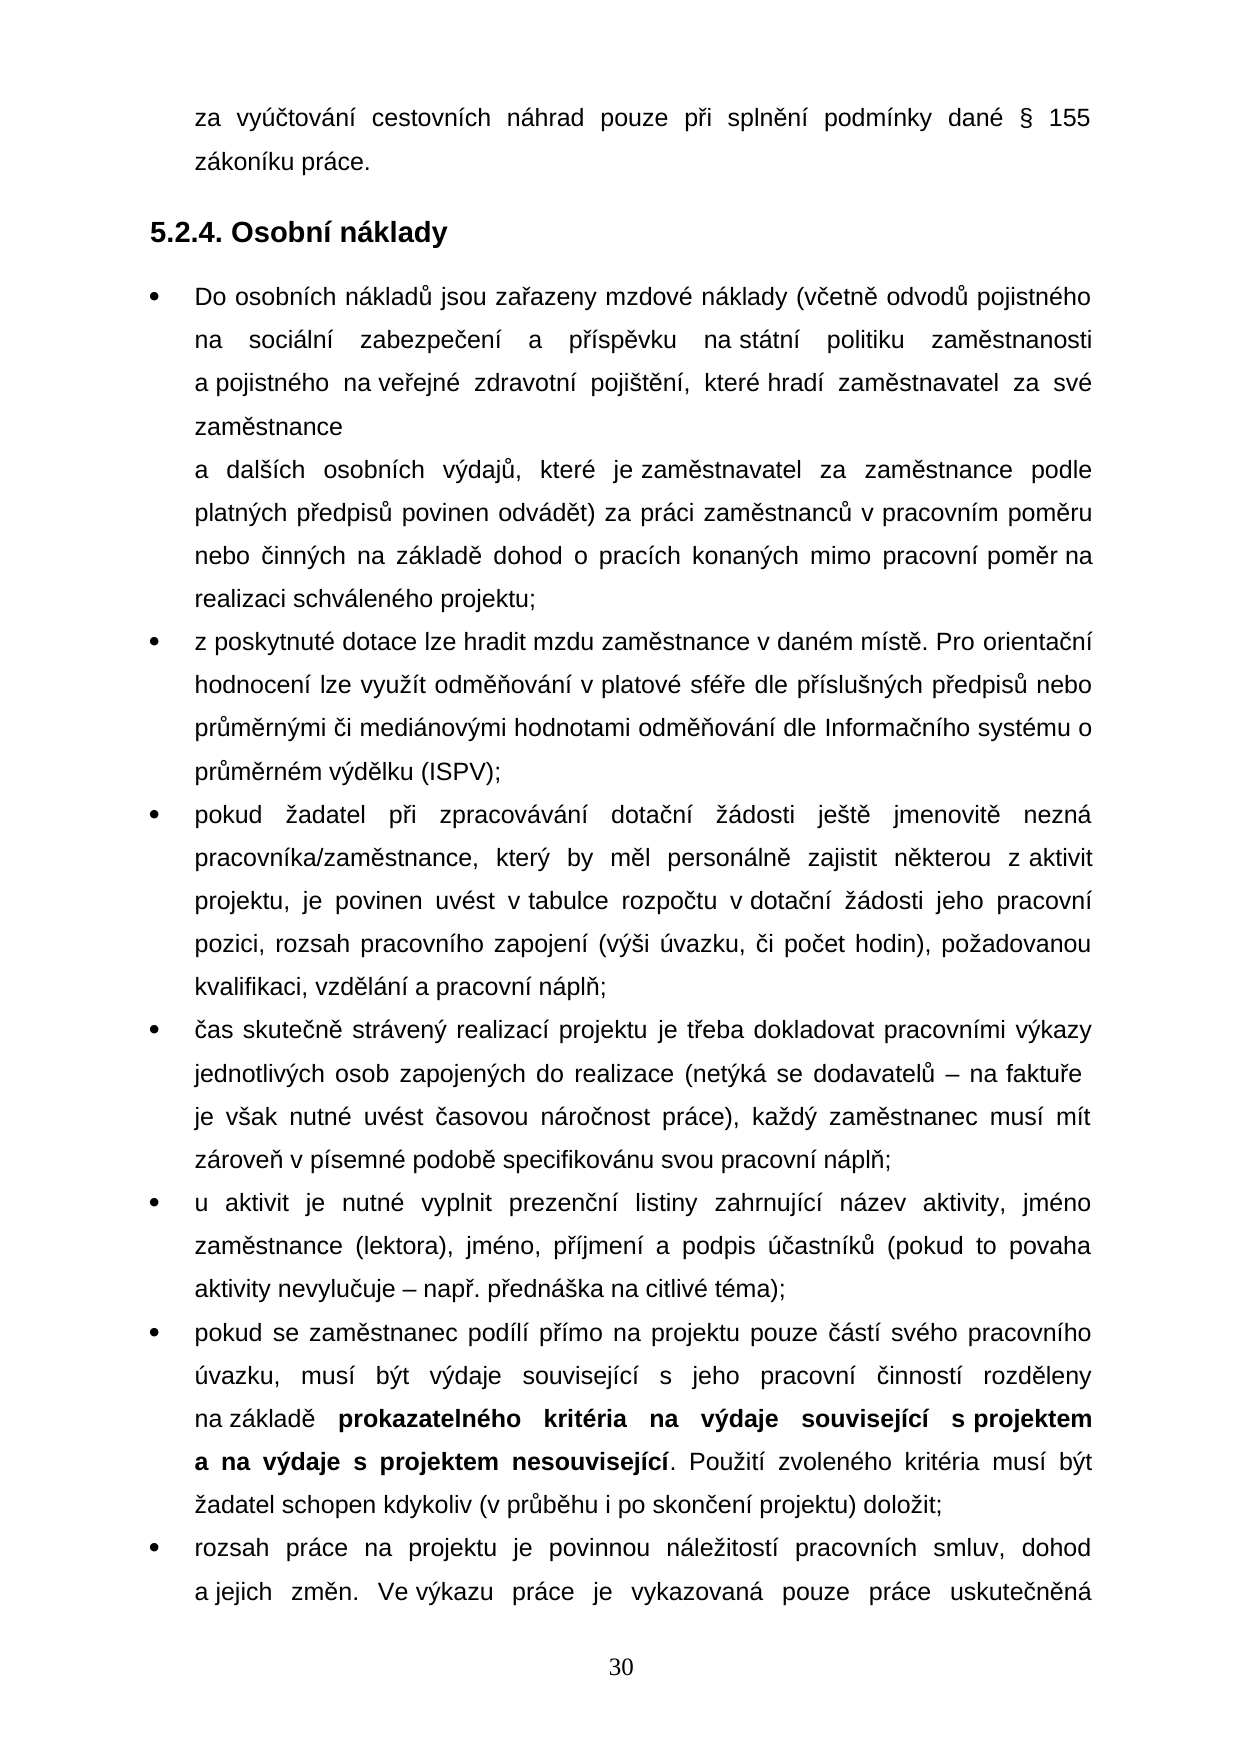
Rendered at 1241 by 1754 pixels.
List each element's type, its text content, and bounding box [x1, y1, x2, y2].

list čas skutečně strávený realizací projektu je třeba dokladovat pracovními výkazy jednotlivých osob zapojených do realizace (netýká se dodavatelů – na faktuře je však nutné uvést časovou náročnost práce), každý zaměstnanec musí mít zároveň v písemné podobě specifikovánu svou pracovní náplň; [150, 1016, 1093, 1174]
list pokud žadatel při zpracovávání dotační žádosti ještě jmenovitě nezná pracovníka/zaměstnance, který by měl personálně zajistit některou z aktivit projektu, je povinen uvést v tabulce rozpočtu v dotační žádosti jeho pracovní pozici, rozsah pracovního zapojení (výši úvazku, či počet hodin), požadovanou kvalifikaci, vzdělání a pracovní náplň; [150, 800, 1093, 1001]
list pokud se zaměstnanec podílí přímo na projektu pouze částí svého pracovního úvazku, musí být výdaje související s jeho pracovní činností rozděleny na základě prokazatelného kritéria na výdaje související s projektem a na výdaje s projektem nesouvisející. Použití zvoleného kritéria musí být žadatel schopen kdykoliv (v průběhu i po skončení projektu) doložit; [150, 1318, 1093, 1519]
subtitle 5.2.4. Osobní náklady [150, 215, 1093, 248]
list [150, 103, 1093, 175]
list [150, 1533, 1093, 1605]
list z poskytnuté dotace lze hradit mzdu zaměstnance v daném místě. Pro orientační hodnocení lze využít odměňování v platové sféře dle příslušných předpisů nebo průměrnými či mediánovými hodnotami odměňování dle Informačního systému o průměrném výdělku (ISPV); [150, 627, 1093, 785]
list u aktivit je nutné vyplnit prezenční listiny zahrnující název aktivity, jméno zaměstnance (lektora), jméno, příjmení a podpis účastníků (pokud to povaha aktivity nevylučuje – např. přednáška na citlivé téma); [150, 1188, 1093, 1303]
list Do osobních nákladů jsou zařazeny mzdové náklady (včetně odvodů pojistného na sociální zabezpečení a příspěvku na státní politiku zaměstnanosti a pojistného na veřejné zdravotní pojištění, které hradí zaměstnavatel za své zaměstnance a dalších osobních výdajů, které je zaměstnavatel za zaměstnance podle platných předpisů povinen odvádět) za práci zaměstnanců v pracovním poměru nebo činných na základě dohod o pracích konaných mimo pracovní poměr na realizaci schváleného projektu; [150, 282, 1093, 613]
